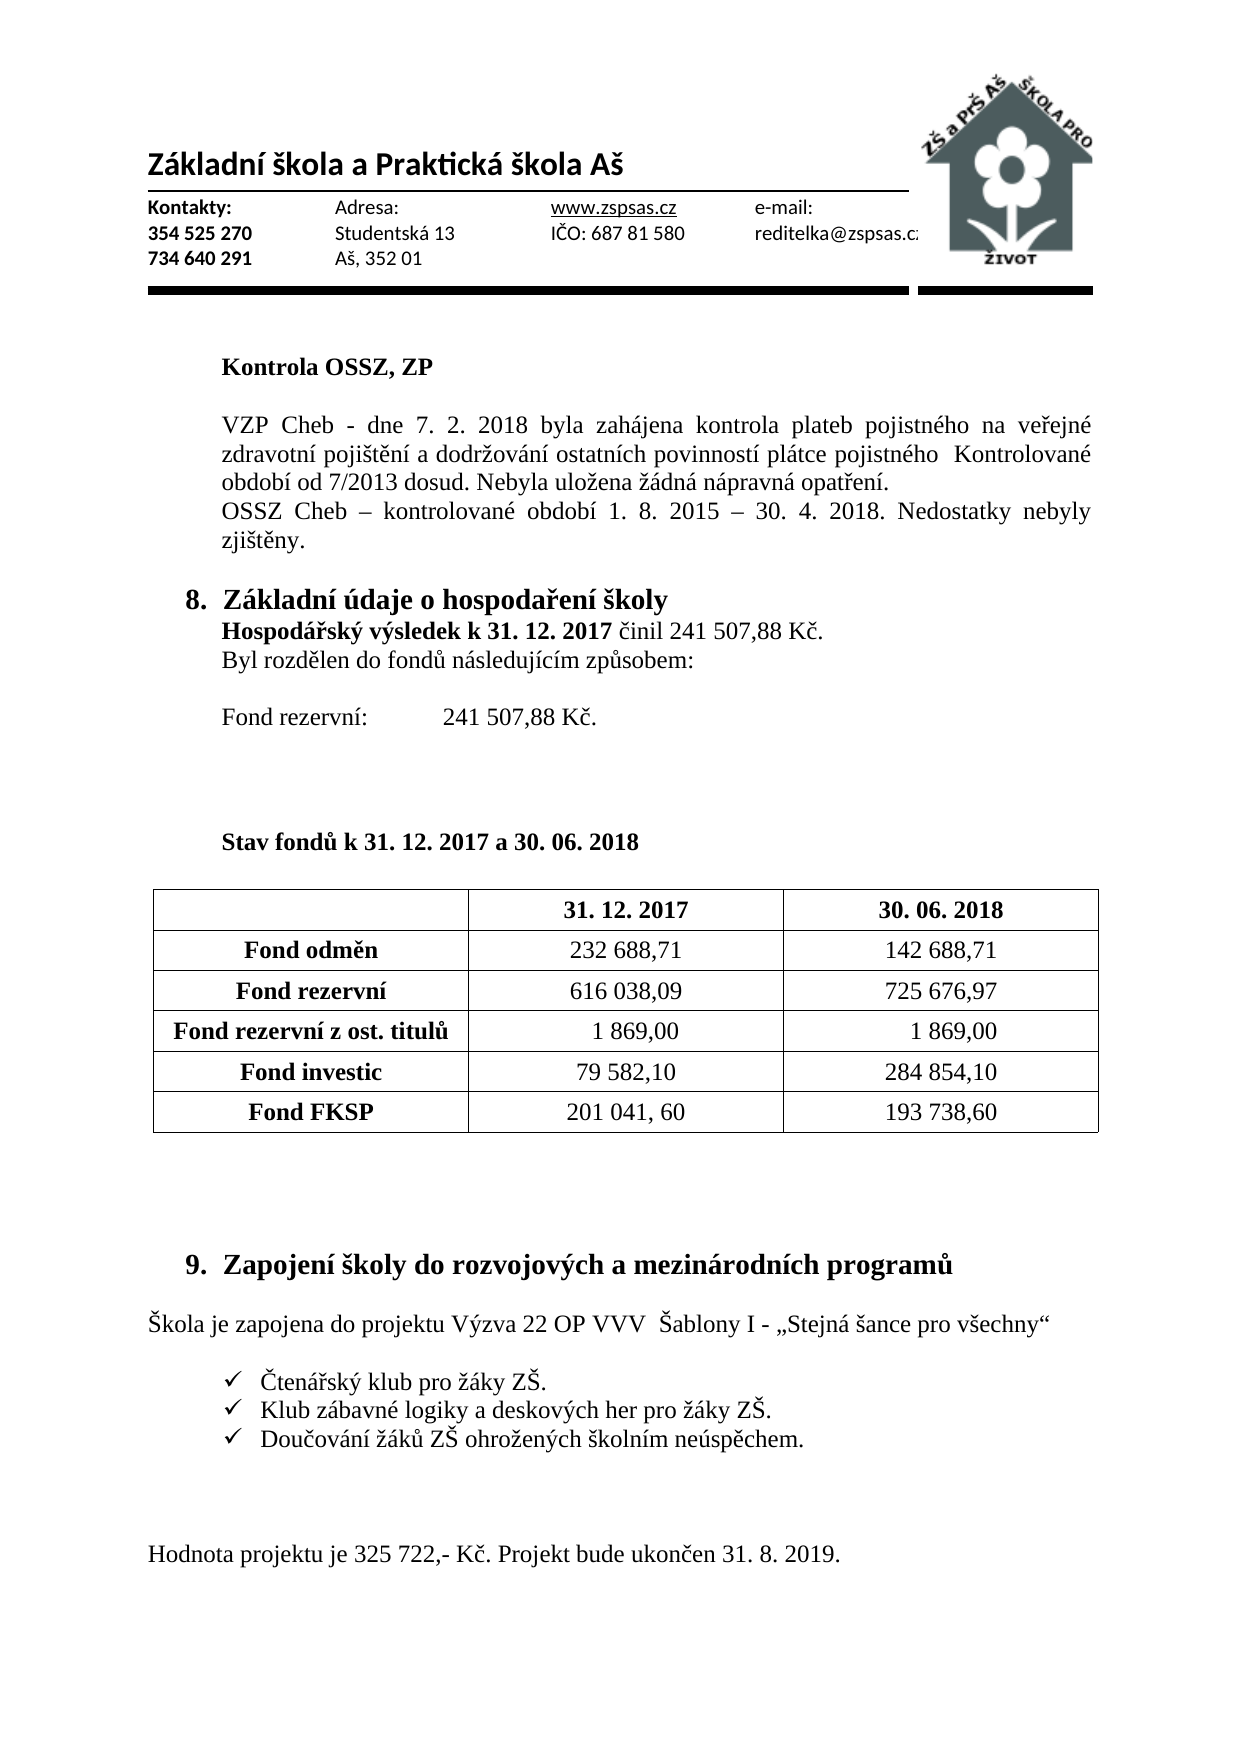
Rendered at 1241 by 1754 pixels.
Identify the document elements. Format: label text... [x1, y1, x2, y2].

table_cell Fond investic [154, 1052, 468, 1091]
table_cell 284 854,10 [784, 1052, 1098, 1091]
list Zapojení školy do rozvojových a mezinárodních programů [185, 1247, 1093, 1280]
text Stav fondů k 31. 12. 2017 a 30. 06. 2018 [148, 827, 1093, 856]
list Doučování žáků ZŠ ohrožených školním neúspěchem. [223, 1424, 1093, 1453]
table_header [154, 890, 468, 929]
table_cell Fond odměn [154, 931, 468, 970]
table_cell 193 738,60 [784, 1092, 1098, 1132]
table_cell 616 038,09 [469, 971, 783, 1010]
picture [917, 73, 1093, 269]
table_cell 201 041, 60 [469, 1092, 783, 1132]
table_cell 79 582,10 [469, 1052, 783, 1091]
list Základní údaje o hospodaření školy [185, 582, 1093, 616]
table_cell 232 688,71 [469, 931, 783, 970]
text Kontrola OSSZ, ZP [148, 352, 1093, 381]
table_cell 725 676,97 [784, 971, 1098, 1010]
text Hospodářský výsledek k 31. 12. 2017 činil 241 507,88 Kč. [148, 616, 1093, 645]
table_header 31. 12. 2017 [469, 890, 783, 929]
list Čtenářský klub pro žáky ZŠ. [223, 1367, 1093, 1395]
table_cell 1 869,00 [784, 1011, 1098, 1051]
text OSSZ Cheb – kontrolované období 1. 8. 2015 – 30. 4. 2018. Nedostatky nebyly zjištěny. [221, 496, 1093, 554]
text Byl rozdělen do fondů následujícím způsobem: [148, 645, 1093, 673]
text Hodnota projektu je 325 722,- Kč. Projekt bude ukončen 31. 8. 2019. [148, 1539, 1093, 1568]
table_cell Fond rezervní z ost. titulů [154, 1011, 468, 1051]
table_cell Fond rezervní [154, 971, 468, 1010]
text Škola je zapojena do projektu Výzva 22 OP VVV Šablony I - „Stejná šance pro všechny“ [148, 1309, 1093, 1338]
list Klub zábavné logiky a deskových her pro žáky ZŠ. [223, 1395, 1093, 1424]
table_header 30. 06. 2018 [784, 890, 1098, 929]
table_cell Fond FKSP [154, 1092, 468, 1132]
table_cell 142 688,71 [784, 931, 1098, 970]
table_cell 1 869,00 [469, 1011, 783, 1051]
text Fond rezervní: 241 507,88 Kč. [148, 702, 1093, 731]
text VZP Cheb - dne 7. 2. 2018 byla zahájena kontrola plateb pojistného na veřejné zdravotní pojištění a dodržování ostatních povinností plátce pojistného Kontrolované období od 7/2013 dosud. Nebyla uložena žádná nápravná opatření. [221, 410, 1093, 496]
